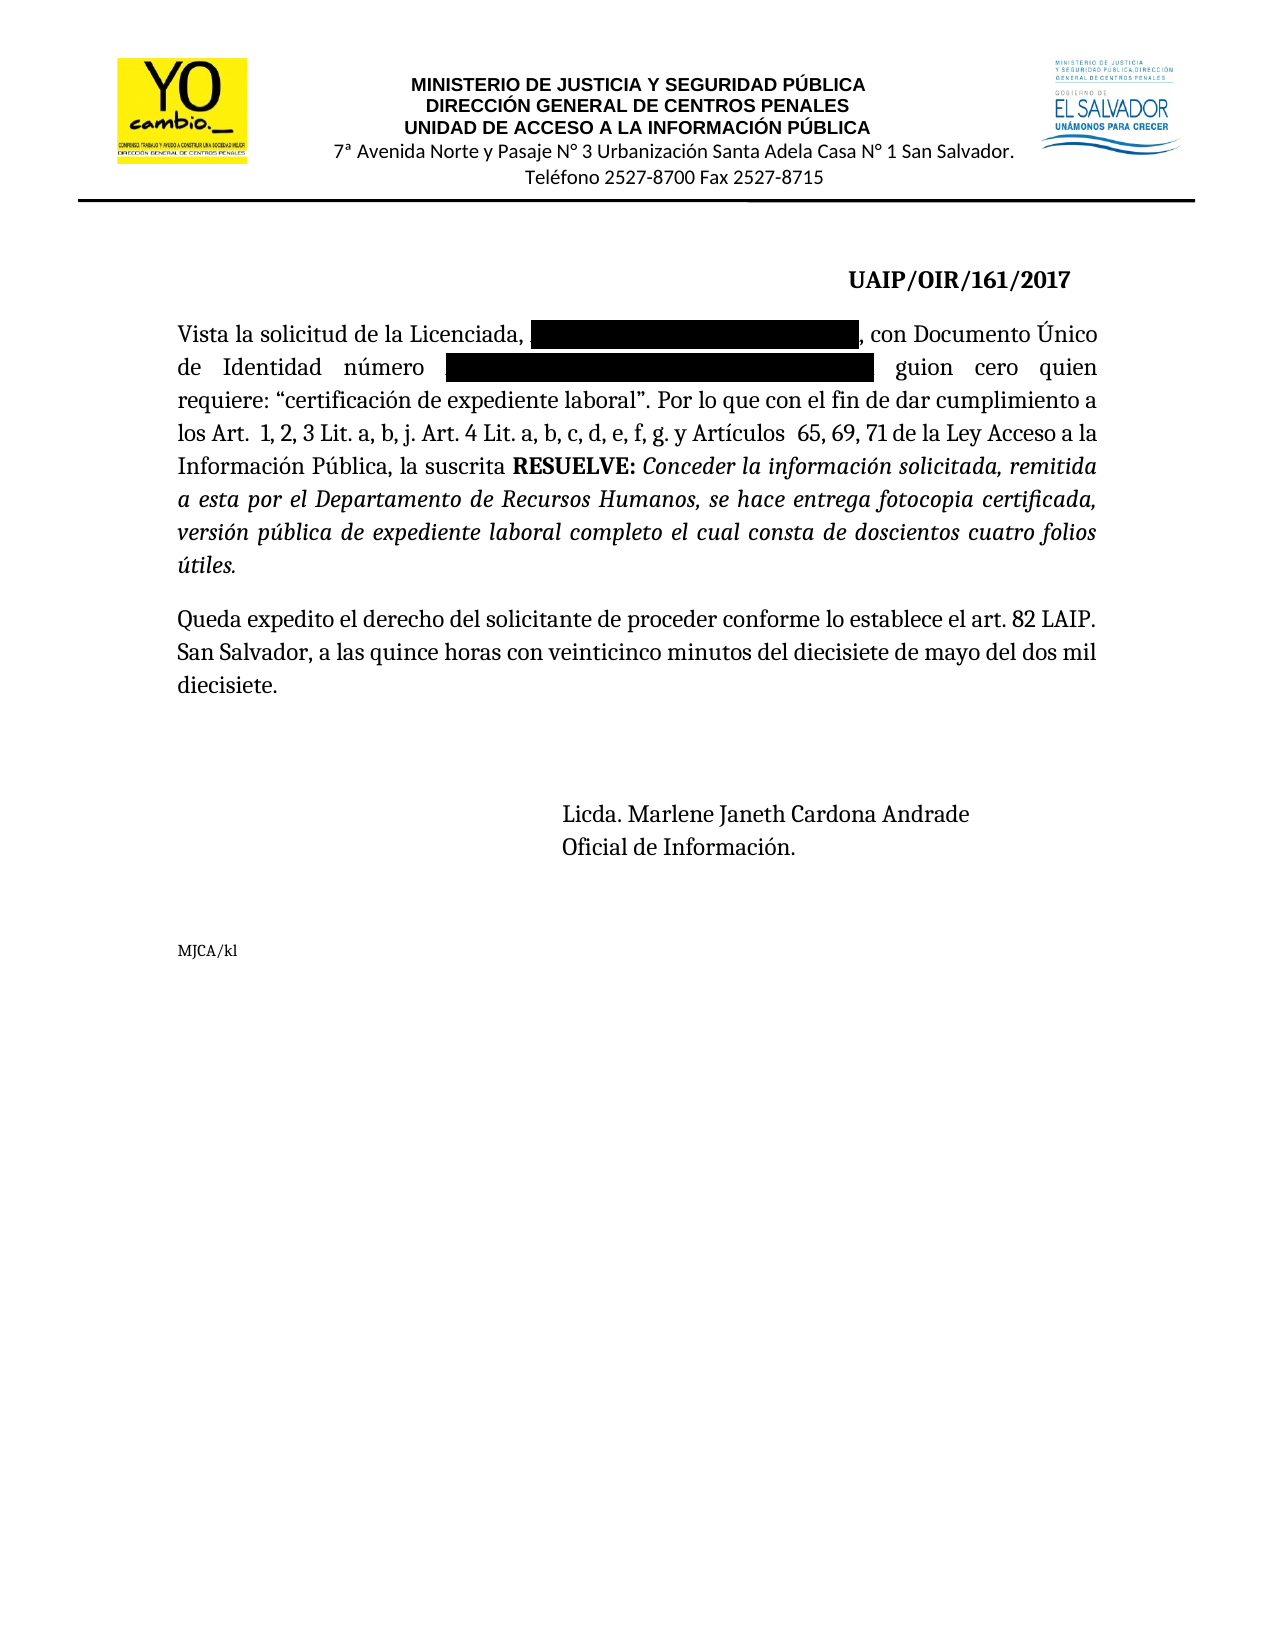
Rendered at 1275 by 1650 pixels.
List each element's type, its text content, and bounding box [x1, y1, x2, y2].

picture [117, 58, 247, 164]
text UAIP/OIR/161/2017 [177, 266, 1098, 295]
text MJCA/kl [177, 942, 1098, 961]
text Oficial de Información. [177, 833, 1098, 862]
text Queda expedito el derecho del solicitante de proceder conforme lo establece el art. 82 LAIP. San Salvador, a las quince horas con veinticinco minutos del diecisiete de mayo del dos mil diecisiete. [177, 605, 1098, 700]
text Licda. Marlene Janeth Cardona Andrade [177, 800, 1098, 829]
text Vista la solicitud de la Licenciada, XXXXXXXXXXXXXXXXXXXXXXX, con Documento Único de Identidad número XXXXXXXXXXXXXXXXXXXXXXXXXXXXXX guion cero quien requiere: “certificación de expediente laboral”. Por lo que con el fin de dar cumplimiento a los Art. 1, 2, 3 Lit. a, b, j. Art. 4 Lit. a, b, c, d, e, f, g. y Artículos 65, 69, 71 de la Ley Acceso a la Información Pública, la suscrita RESUELVE: Conceder la información solicitada, remitida a esta por el Departamento de Recursos Humanos, se hace entrega fotocopia certificada, versión pública de expediente laboral completo el cual consta de doscientos cuatro folios útiles. [177, 320, 1098, 580]
picture [1040, 58, 1182, 157]
